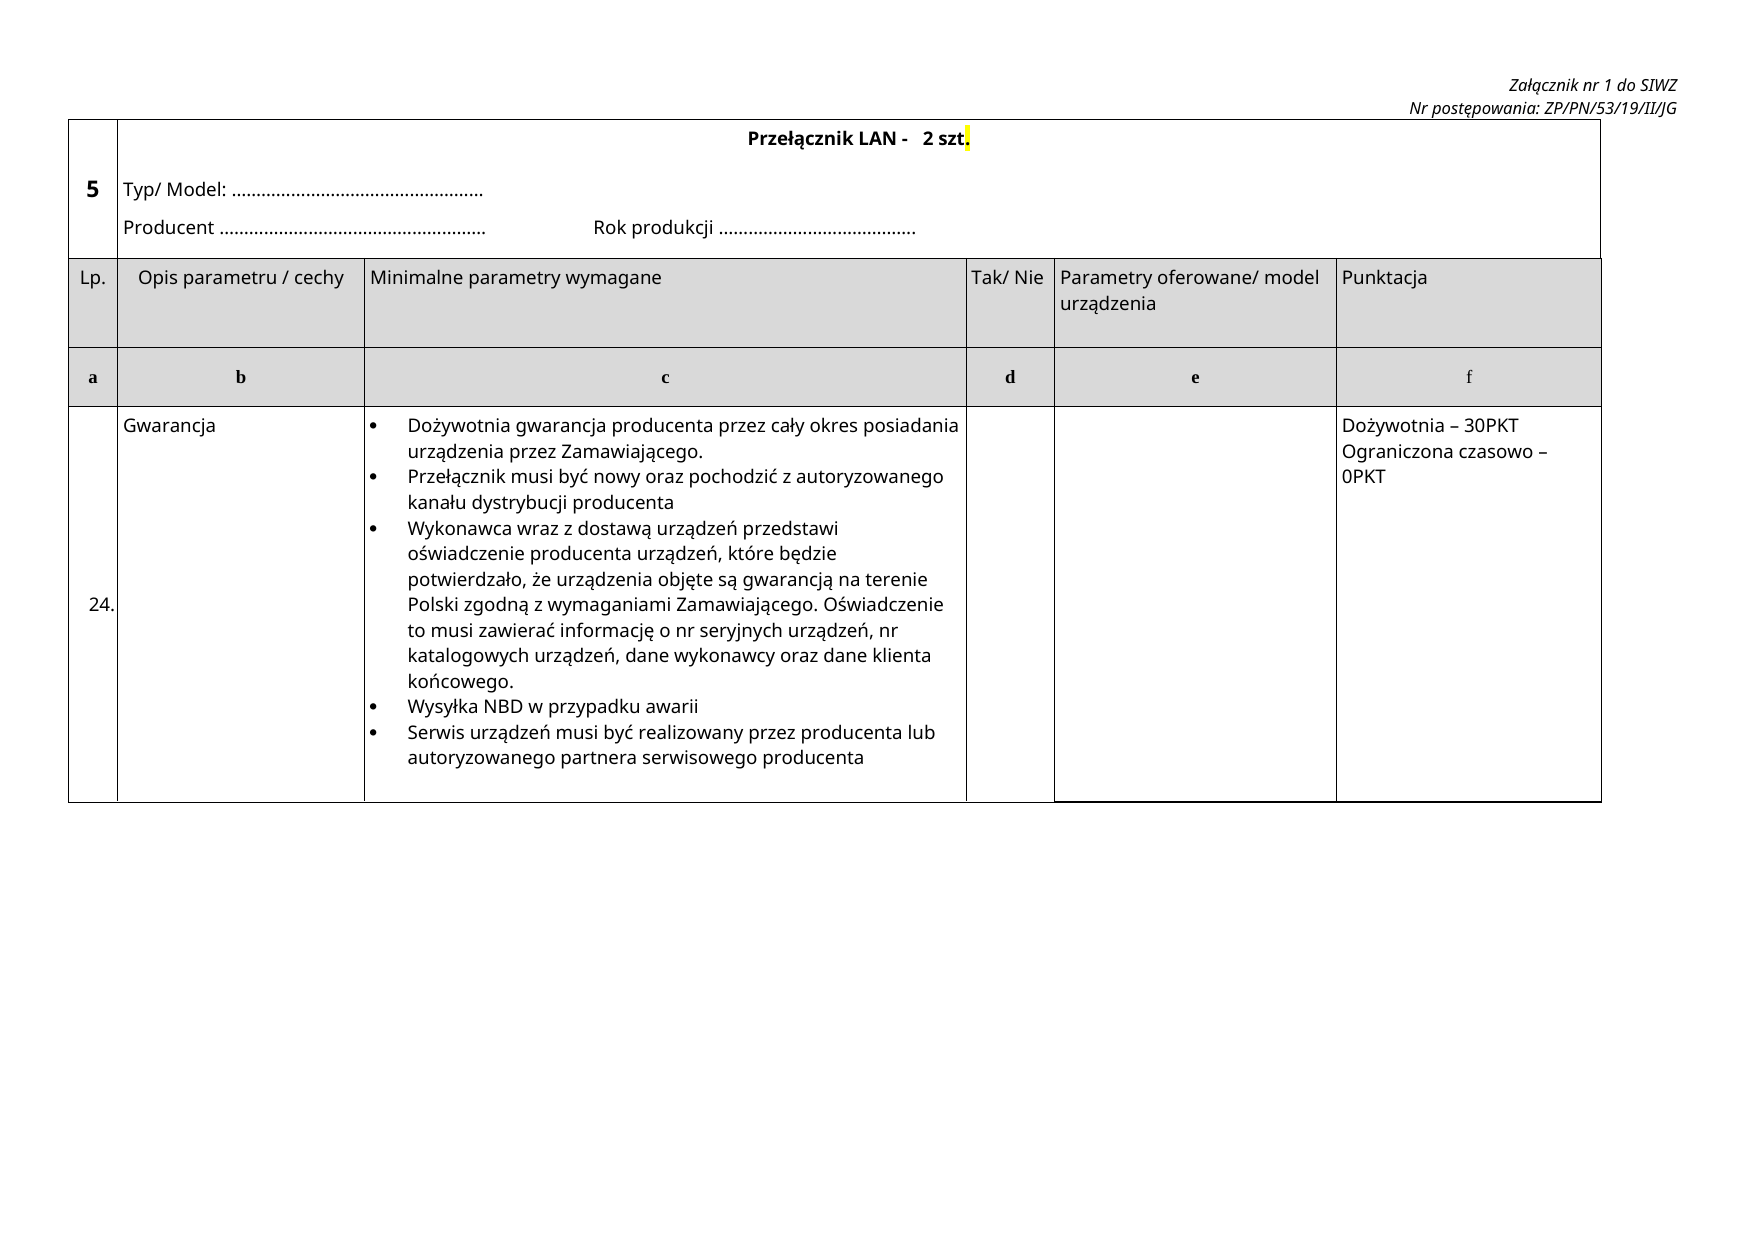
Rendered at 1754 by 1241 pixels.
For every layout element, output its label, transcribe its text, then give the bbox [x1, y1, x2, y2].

table_cell a [69, 348, 117, 406]
table_cell Punktacja [1337, 259, 1601, 347]
table_cell f [1337, 348, 1601, 406]
table_header Przełącznik LAN - 2 szt. Typ/ Model: …………………………………………… Producent ……………………………………………… Rok produkcji …………………………………. [118, 120, 1600, 258]
table_header 5 [69, 120, 117, 258]
table_cell Lp. [69, 259, 117, 347]
table_cell Minimalne parametry wymagane [365, 259, 966, 347]
table_cell Dożywotnia – 30PKT Ograniczona czasowo – 0PKT [1337, 407, 1601, 801]
table_cell Tak/ Nie [967, 259, 1054, 347]
table_cell Parametry oferowane/ model urządzenia [1055, 259, 1336, 347]
table_cell Dożywotnia gwarancja producenta przez cały okres posiadania urządzenia przez Zamawiającego. Przełącznik musi być nowy oraz pochodzić z autoryzowanego kanału dystrybucji producenta Wykonawca wraz z dostawą urządzeń przedstawi oświadczenie producenta urządzeń, które będzie potwierdzało, że urządzenia objęte są gwarancją na terenie Polski zgodną z wymaganiami Zamawiającego. Oświadczenie to musi zawierać informację o nr seryjnych urządzeń, nr katalogowych urządzeń, dane wykonawcy oraz dane klienta końcowego. Wysyłka NBD w przypadku awarii Serwis urządzeń musi być realizowany przez producenta lub autoryzowanego partnera serwisowego producenta [365, 407, 966, 801]
table_cell e [1055, 348, 1336, 406]
table_cell Gwarancja [118, 407, 364, 801]
table_cell [1055, 407, 1336, 801]
table_cell [69, 407, 117, 801]
table_cell b [118, 348, 364, 406]
table_cell [967, 407, 1054, 801]
table_cell d [967, 348, 1054, 406]
table_cell c [365, 348, 966, 406]
table_cell Opis parametru / cechy [118, 259, 364, 347]
